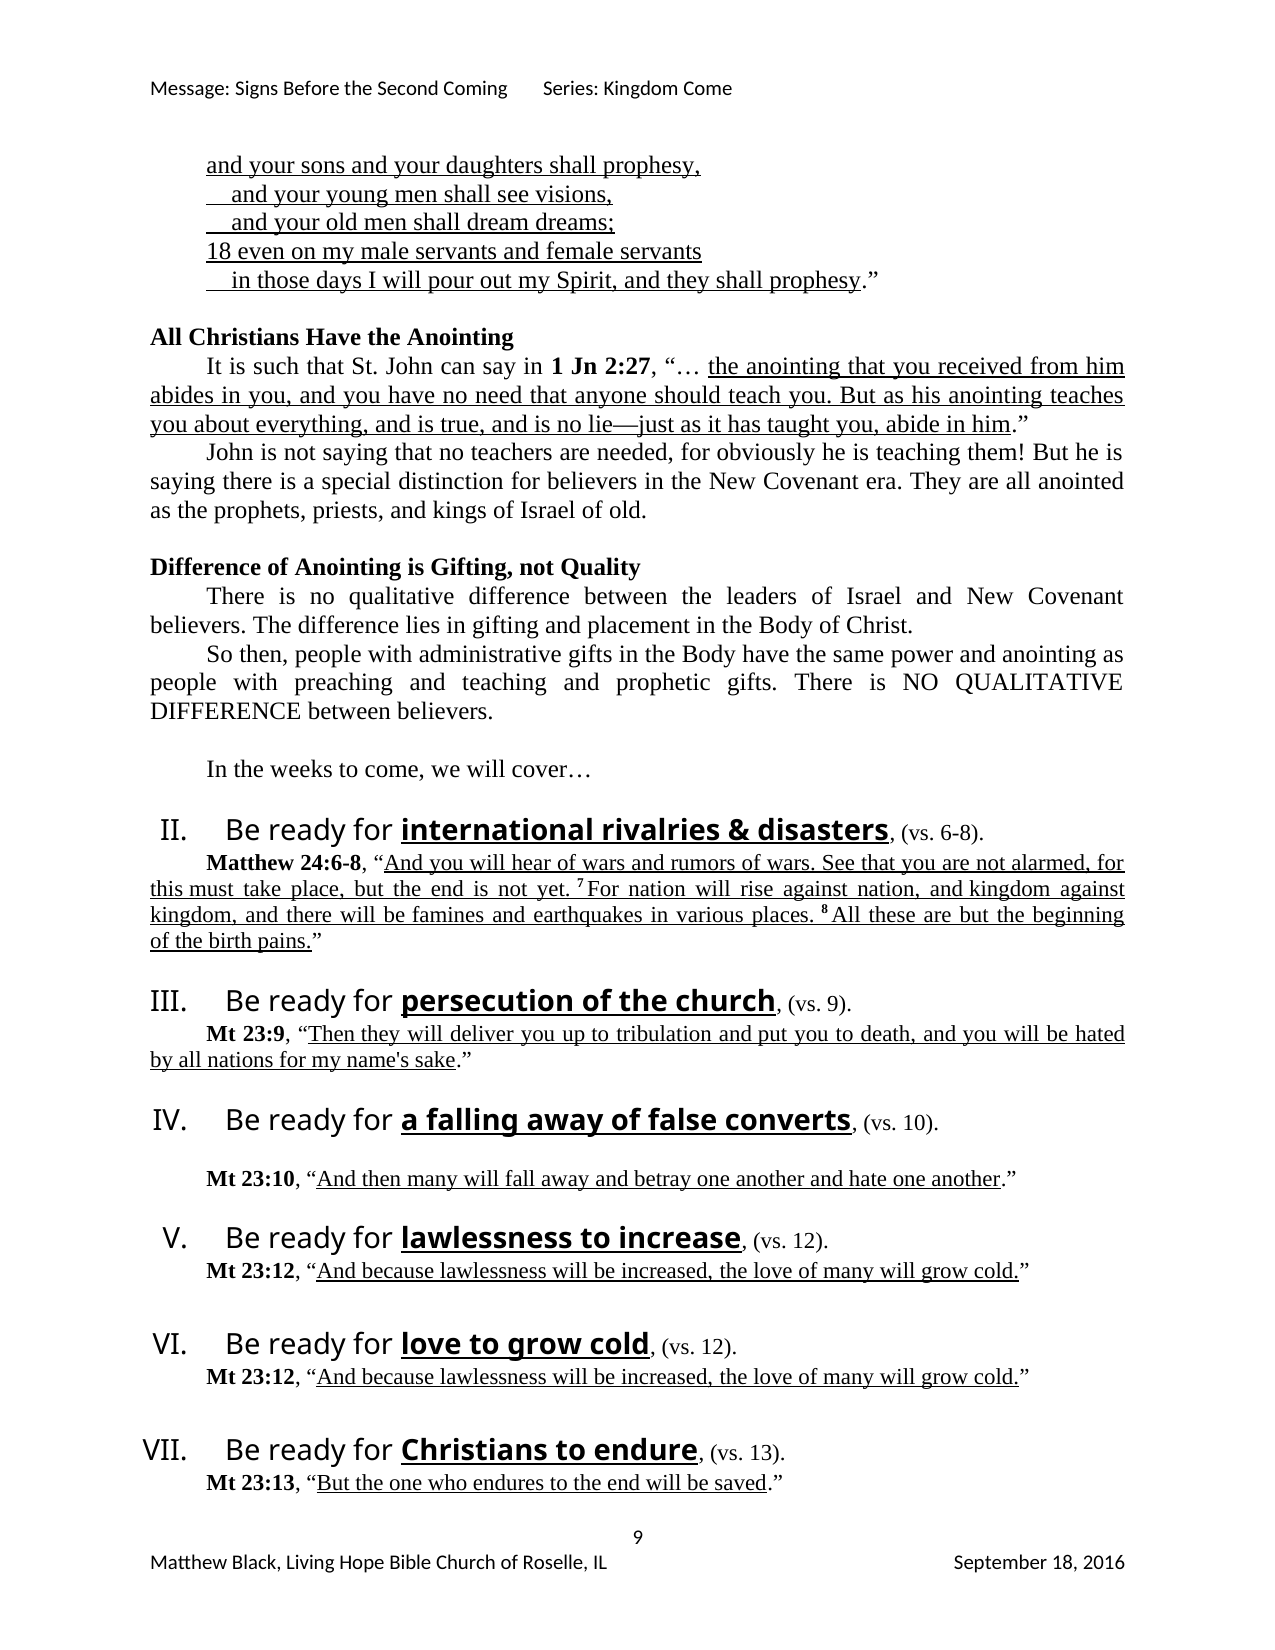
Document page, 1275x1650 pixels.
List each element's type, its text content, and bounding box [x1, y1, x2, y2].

list Be ready for lawlessness to increase, (vs. 12). [187, 1218, 1125, 1257]
text and your young men shall see visions, [150, 179, 1125, 207]
list Be ready for a falling away of false converts, (vs. 10). [187, 1099, 1125, 1139]
text Difference of Anointing is Gifting, not Quality [150, 552, 1125, 581]
text It is such that St. John can say in 1 Jn 2:27, “… the anointing that you received from him abides in you, and you have no need that anyone should teach you. But as his anointing teaches you about everything, and is true, and is no lie—just as it has taught you, abide in him.” [150, 351, 1125, 405]
text John is not saying that no teachers are needed, for obviously he is teaching them! But he is saying there is a special distinction for believers in the New Covenant era. They are all anointed as the prophets, priests, and kings of Israel of old. [150, 437, 1125, 524]
text There is no qualitative difference between the leaders of Israel and New Covenant believers. The difference lies in gifting and placement in the Body of Christ. [150, 581, 1125, 639]
text in those days I will pour out my Spirit, and they shall prophesy.” [150, 265, 1125, 294]
list Be ready for Christians to endure, (vs. 13). [187, 1429, 1125, 1469]
list Be ready for international rivalries & disasters, (vs. 6-8). [187, 809, 1125, 848]
list Be ready for love to grow cold, (vs. 12). [187, 1323, 1125, 1363]
text Mt 23:12, “And because lawlessness will be increased, the love of many will grow cold.” [150, 1363, 1125, 1389]
text and your old men shall dream dreams; [150, 207, 1125, 236]
list Be ready for persecution of the church, (vs. 9). [187, 980, 1125, 1020]
text Matthew 24:6-8, “And you will hear of wars and rumors of wars. See that you are not alarmed, for this must take place, but the end is not yet. 7 For nation will rise against nation, and kingdom against kingdom, and there will be famines and earthquakes in various places. 8 All these are but the beginning of the birth pains.” [150, 899, 1125, 924]
text Matthew 24:6-8, “And you will hear of wars and rumors of wars. See that you are not alarmed, for this must take place, but the end is not yet. 7 For nation will rise against nation, and kingdom against kingdom, and there will be famines and earthquakes in various places. 8 All these are but the beginning of the birth pains.” [150, 848, 1125, 898]
text So then, people with administrative gifts in the Body have the same power and anointing as people with preaching and teaching and prophetic gifts. There is NO QUALITATIVE DIFFERENCE between believers. [150, 639, 1125, 725]
text and your sons and your daughters shall prophesy, [150, 150, 1125, 179]
text In the weeks to come, we will cover… [150, 754, 1125, 782]
text Matthew 24:6-8, “And you will hear of wars and rumors of wars. See that you are not alarmed, for this must take place, but the end is not yet. 7 For nation will rise against nation, and kingdom against kingdom, and there will be famines and earthquakes in various places. 8 All these are but the beginning of the birth pains.” [150, 925, 1125, 954]
text Mt 23:9, “Then they will deliver you up to tribulation and put you to death, and you will be hated by all nations for my name's sake.” [150, 1020, 1125, 1073]
text It is such that St. John can say in 1 Jn 2:27, “… the anointing that you received from him abides in you, and you have no need that anyone should teach you. But as his anointing teaches you about everything, and is true, and is no lie—just as it has taught you, abide in him.” [150, 406, 1125, 437]
text 18 even on my male servants and female servants [150, 236, 1125, 265]
text Mt 23:10, “And then many will fall away and betray one another and hate one another.” [150, 1165, 1125, 1191]
text Mt 23:13, “But the one who endures to the end will be saved.” [150, 1469, 1125, 1495]
text All Christians Have the Anointing [150, 322, 1125, 351]
text Mt 23:12, “And because lawlessness will be increased, the love of many will grow cold.” [150, 1257, 1125, 1284]
